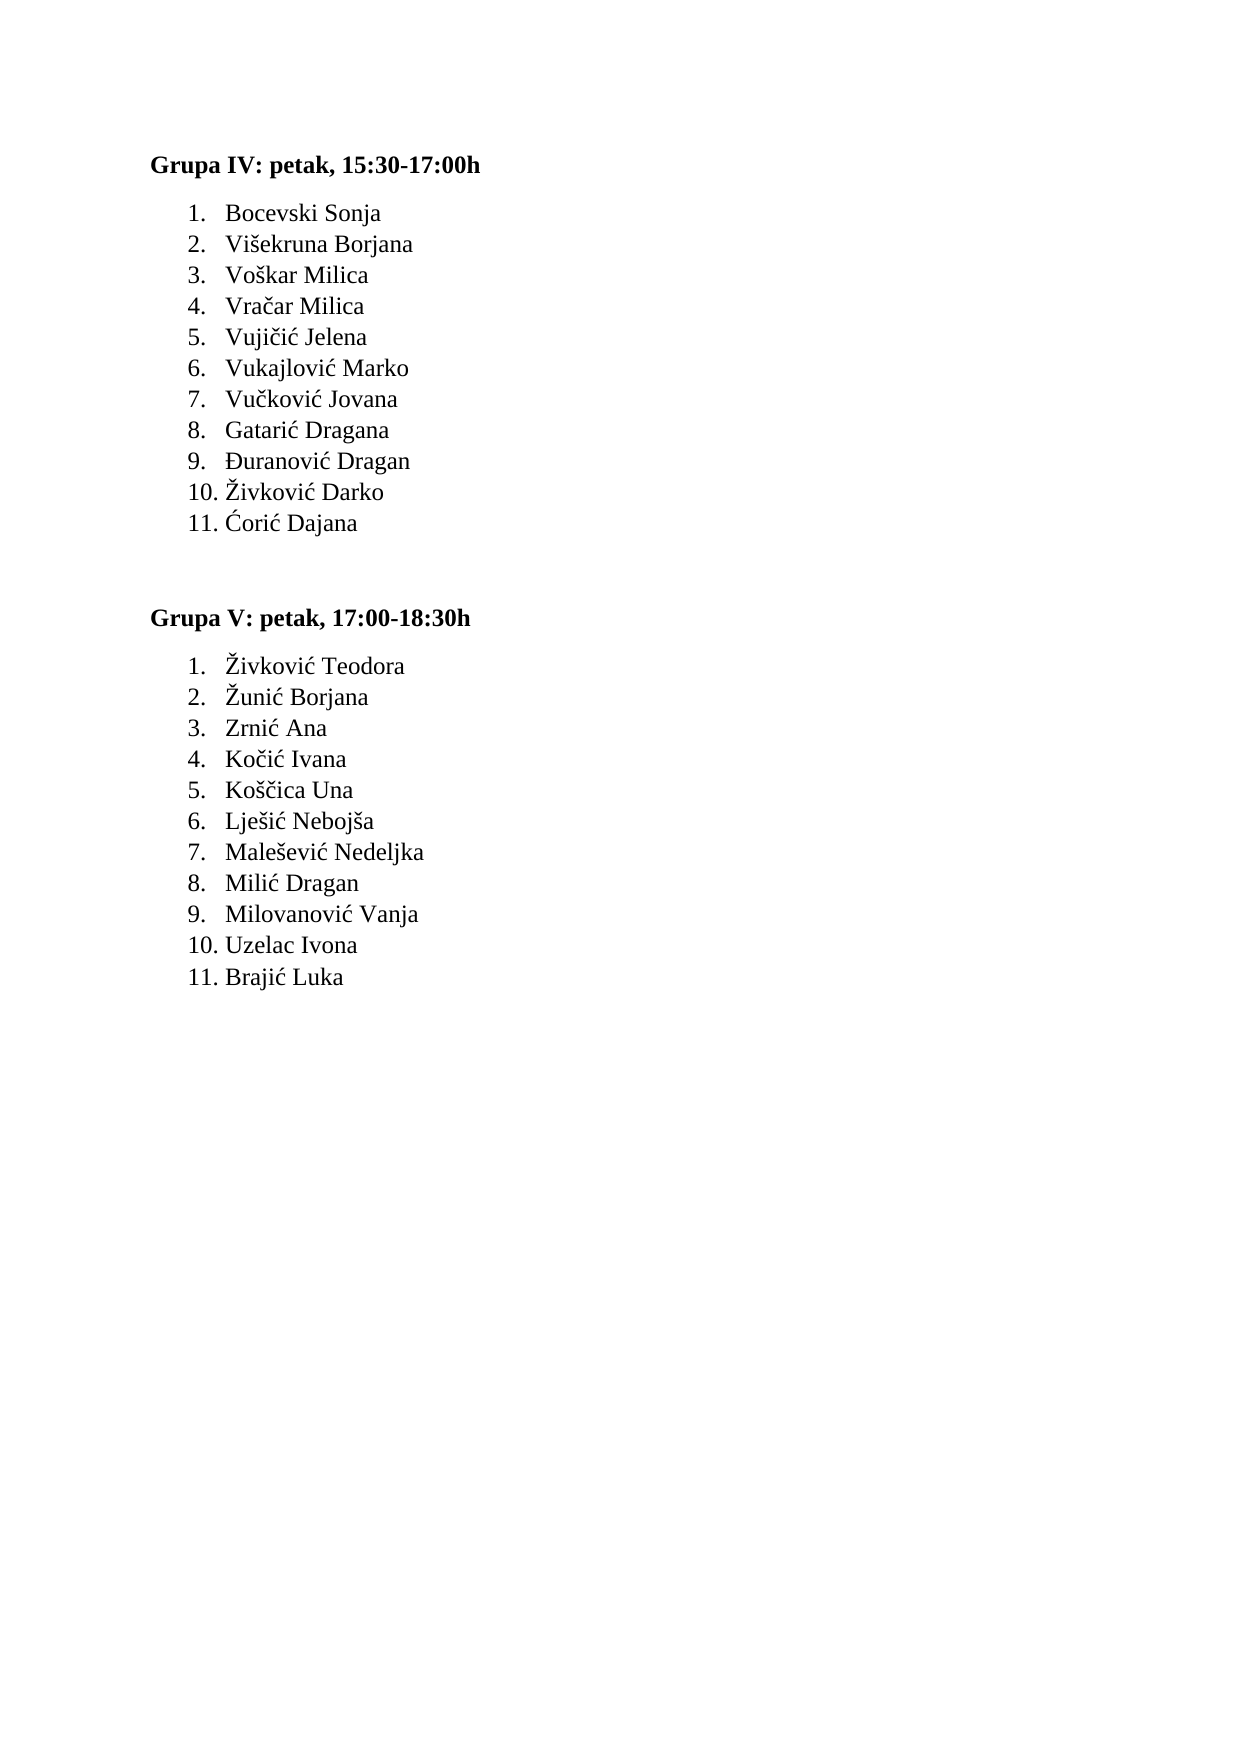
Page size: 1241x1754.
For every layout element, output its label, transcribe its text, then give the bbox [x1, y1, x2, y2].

list Kočić Ivana [187, 744, 1090, 773]
list Lješić Nebojša [187, 806, 1090, 835]
list Milovanović Vanja [187, 899, 1090, 928]
list Ćorić Dajana [187, 508, 1090, 537]
list Zrnić Ana [187, 713, 1090, 742]
list Vukajlović Marko [187, 353, 1090, 382]
list Živković Darko [187, 477, 1090, 506]
list Vračar Milica [187, 291, 1090, 319]
list Gatarić Dragana [187, 415, 1090, 444]
list Višekruna Borjana [187, 229, 1090, 257]
list Đuranović Dragan [187, 446, 1090, 475]
list Uzelac Ivona [187, 931, 1090, 959]
list Vujičić Jelena [187, 322, 1090, 351]
text Grupa IV: petak, 15:30-17:00h [150, 150, 1090, 179]
list Brajić Luka [187, 962, 1090, 990]
list Voškar Milica [187, 260, 1090, 288]
list Malešević Nedeljka [187, 837, 1090, 866]
list Živković Teodora [187, 651, 1090, 680]
list Milić Dragan [187, 868, 1090, 897]
list Bocevski Sonja [187, 198, 1090, 226]
list Žunić Borjana [187, 682, 1090, 711]
text Grupa V: petak, 17:00-18:30h [150, 603, 1090, 632]
list Vučković Jovana [187, 384, 1090, 413]
list Koščica Una [187, 775, 1090, 804]
